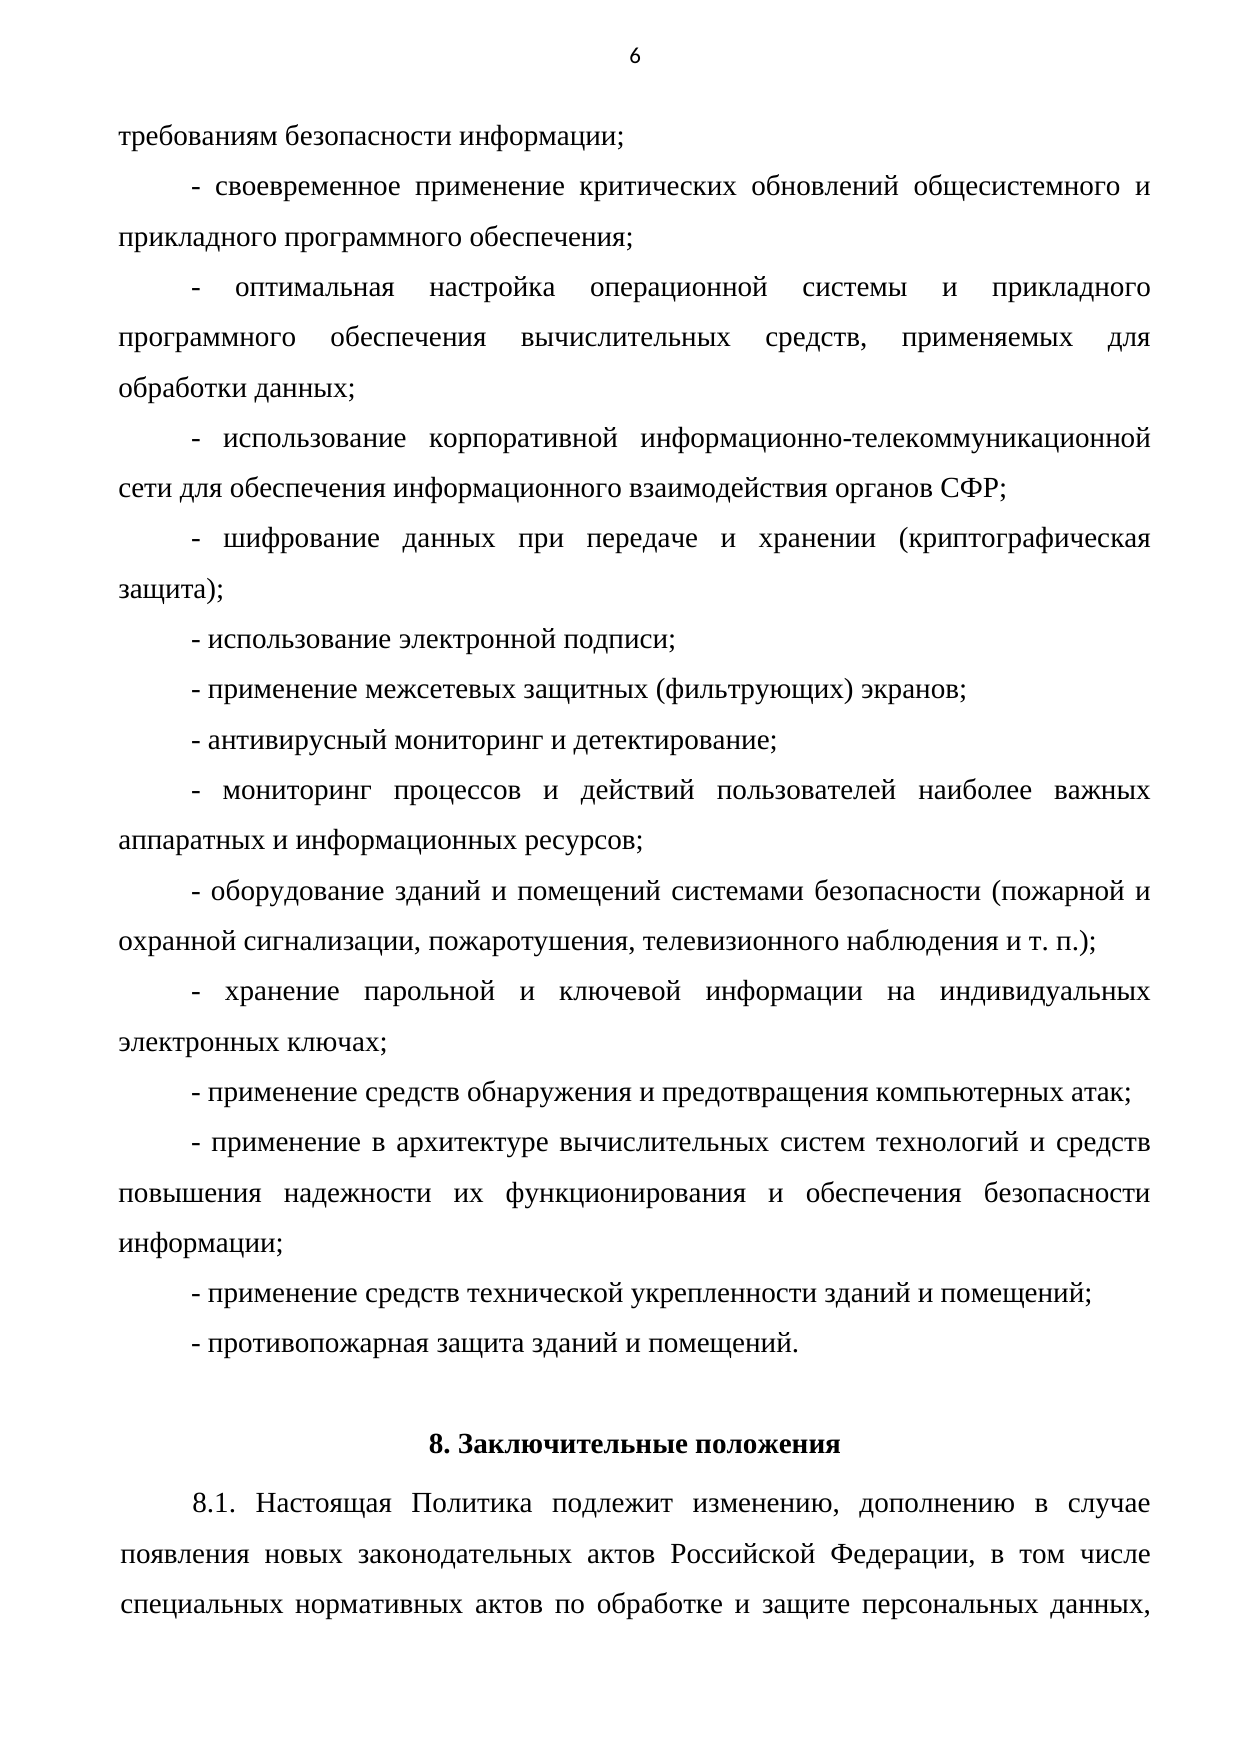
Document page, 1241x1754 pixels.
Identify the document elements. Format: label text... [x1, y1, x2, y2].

text - применение в архитектуре вычислительных систем технологий и средств повышения надежности их функционирования и обеспечения безопасности информации; [118, 1124, 1152, 1258]
text - мониторинг процессов и действий пользователей наиболее важных аппаратных и информационных ресурсов; [118, 772, 1152, 856]
text - оптимальная настройка операционной системы и прикладного программного обеспечения вычислительных средств, применяемых для обработки данных; [118, 269, 1152, 403]
text - противопожарная защита зданий и помещений. [118, 1326, 1152, 1359]
text - применение межсетевых защитных (фильтрующих) экранов; [118, 672, 1152, 705]
text - хранение парольной и ключевой информации на индивидуальных электронных ключах; [118, 973, 1152, 1057]
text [120, 1486, 1152, 1620]
text - оборудование зданий и помещений системами безопасности (пожарной и охранной сигнализации, пожаротушения, телевизионного наблюдения и т. п.); [118, 873, 1152, 957]
text - применение средств технической укрепленности зданий и помещений; [118, 1275, 1152, 1309]
text - своевременное применение критических обновлений общесистемного и прикладного программного обеспечения; [118, 168, 1152, 252]
text - использование корпоративной информационно-телекоммуникационной сети для обеспечения информационного взаимодействия органов СФР; [118, 420, 1152, 504]
text - использование электронной подписи; [118, 621, 1152, 655]
text - шифрование данных при передаче и хранении (криптографическая защита); [118, 521, 1152, 604]
text 8. Заключительные положения [118, 1426, 1152, 1460]
text - применение средств обнаружения и предотвращения компьютерных атак; [118, 1074, 1152, 1108]
text - антивирусный мониторинг и детектирование; [118, 722, 1152, 755]
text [118, 118, 1152, 152]
